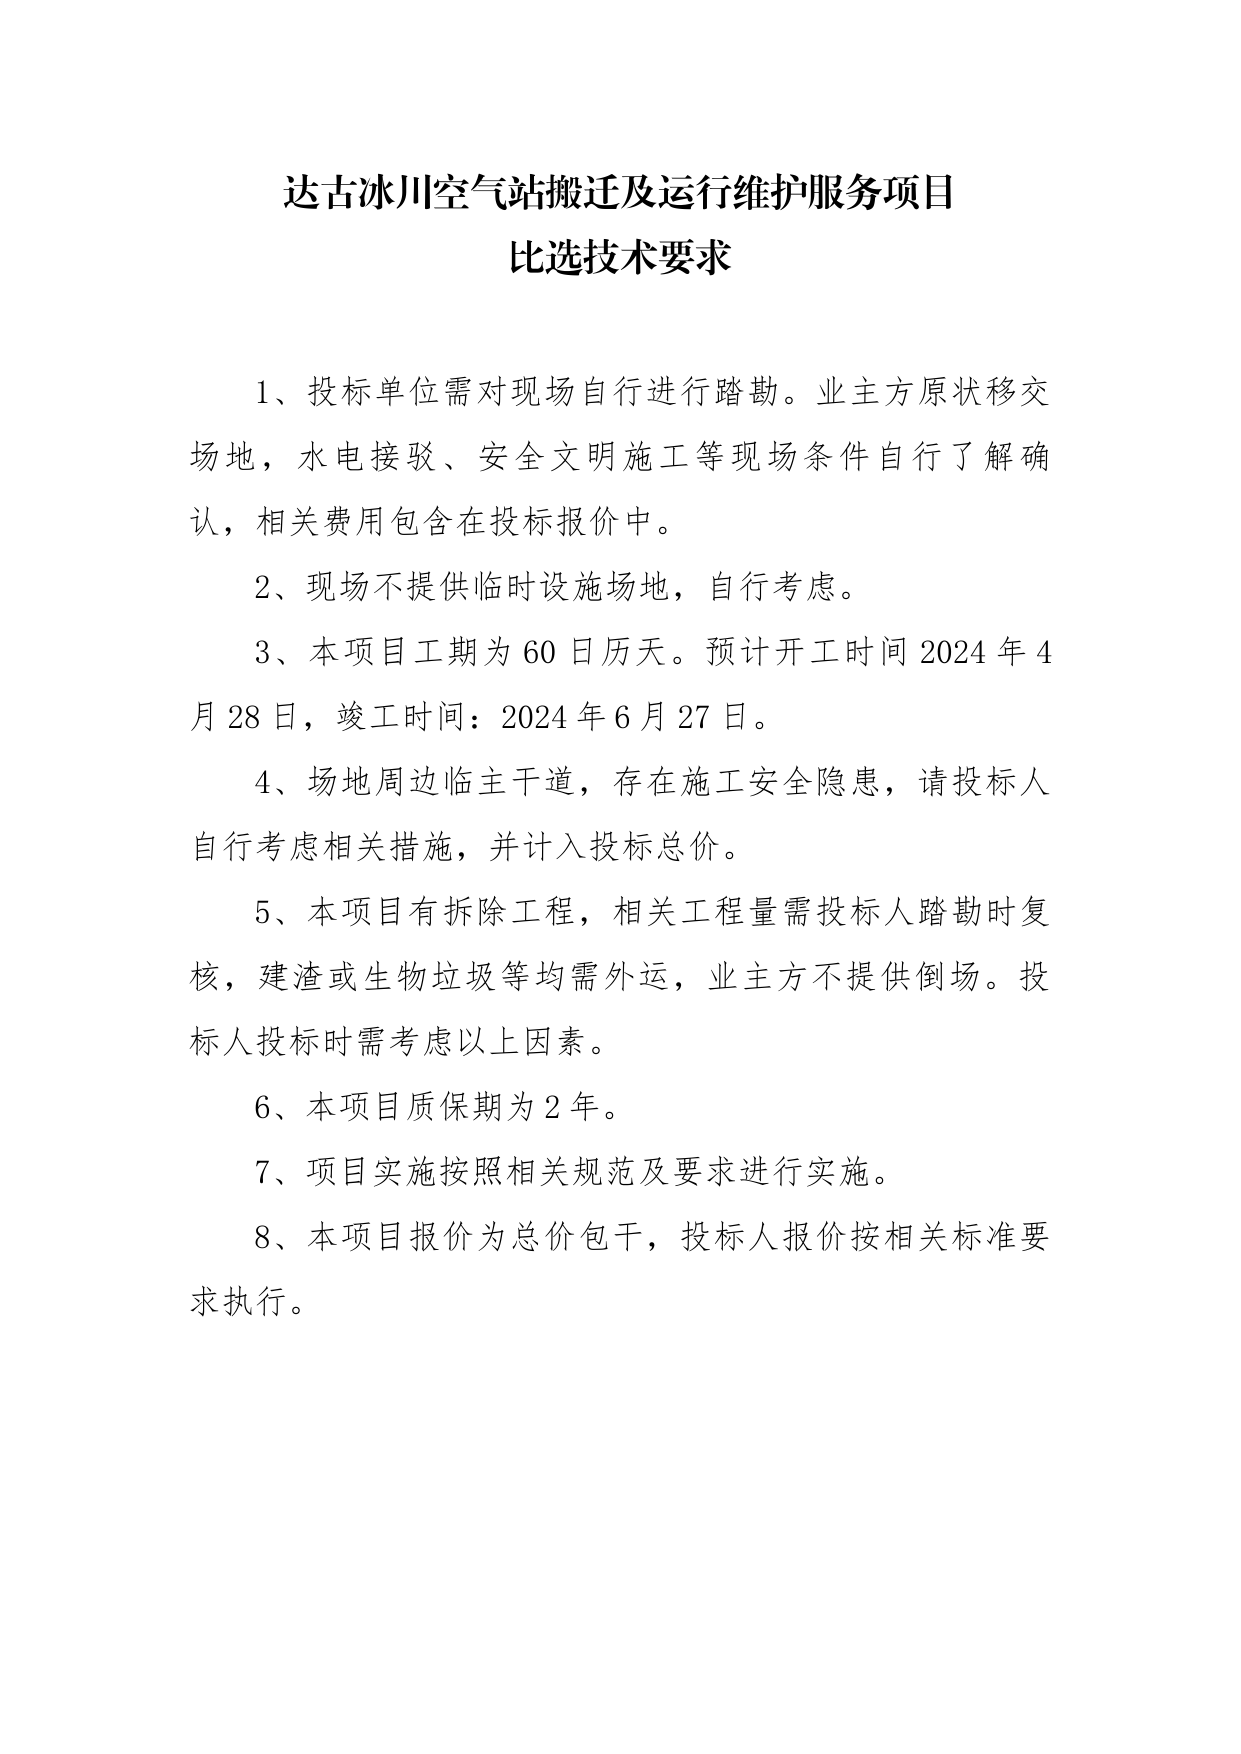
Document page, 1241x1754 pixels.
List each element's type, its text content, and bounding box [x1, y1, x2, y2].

text 比选技术要求 [187, 227, 1053, 292]
text 达古冰川空气站搬迁及运行维护服务项目 [187, 162, 1053, 227]
list 1、投标单位需对现场自行进行踏勘。业主方原状移交场地，水电接驳、安全文明施工等现场条件自行了解确认，相关费用包含在投标报价中。 [187, 357, 1053, 552]
list 4、场地周边临主干道，存在施工安全隐患，请投标人自行考虑相关措施，并计入投标总价。 [187, 747, 1053, 877]
list 6、本项目质保期为2年。 [187, 1072, 1053, 1137]
list 5、本项目有拆除工程，相关工程量需投标人踏勘时复核，建渣或生物垃圾等均需外运，业主方不提供倒场。投标人投标时需考虑以上因素。 [187, 877, 1053, 1072]
list 2、现场不提供临时设施场地，自行考虑。 [187, 552, 1053, 617]
list 7、项目实施按照相关规范及要求进行实施。 [187, 1137, 1053, 1202]
list 3、本项目工期为60日历天。预计开工时间2024年4月28日，竣工时间：2024年6月27日。 [187, 617, 1053, 747]
list 8、本项目报价为总价包干，投标人报价按相关标准要求执行。 [187, 1202, 1053, 1332]
